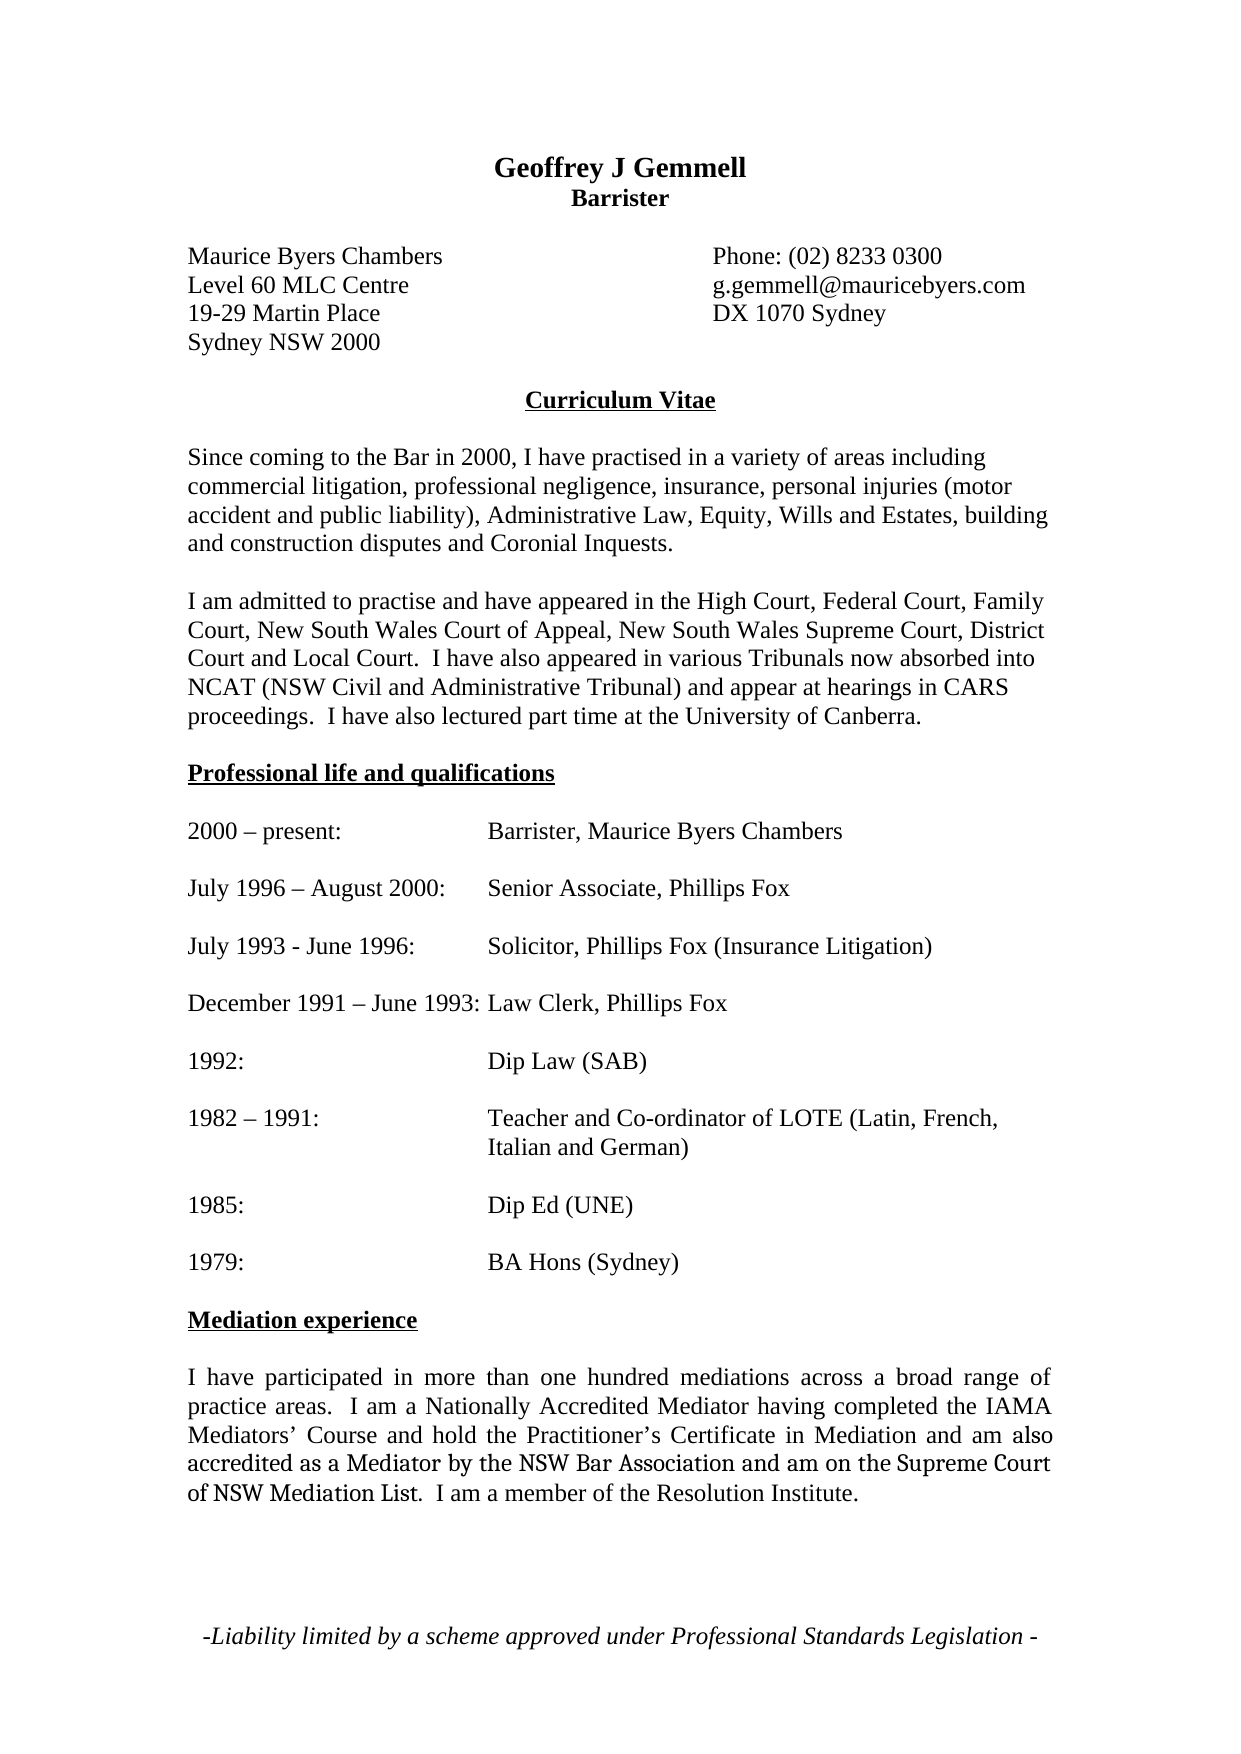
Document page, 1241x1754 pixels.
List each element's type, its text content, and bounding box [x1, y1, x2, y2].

text Mediation experience [187, 1305, 1053, 1333]
text 1982 – 1991: Teacher and Co-ordinator of LOTE (Latin, French, Italian and German) [187, 1103, 1053, 1161]
text July 1993 - June 1996: Solicitor, Phillips Fox (Insurance Litigation) [187, 931, 1053, 960]
text 1985: Dip Ed (UNE) [187, 1190, 1053, 1218]
text Sydney NSW 2000 [187, 327, 1053, 356]
text Professional life and qualifications [187, 758, 1053, 787]
text Curriculum Vitae [187, 385, 1053, 413]
text Level 60 MLC Centre g.gemmell@mauricebyers.com [187, 270, 1053, 298]
text Since coming to the Bar in 2000, I have practised in a variety of areas including commercial litigation, professional negligence, insurance, personal injuries (motor accident and public liability), Administrative Law, Equity, Wills and Estates, building and construction disputes and Coronial Inquests. [187, 442, 1053, 557]
text Maurice Byers Chambers Phone: (02) 8233 0300 [187, 241, 1053, 270]
text December 1991 – June 1993: Law Clerk, Phillips Fox [187, 988, 1053, 1017]
text I am admitted to practise and have appeared in the High Court, Federal Court, Family Court, New South Wales Court of Appeal, New South Wales Supreme Court, District Court and Local Court. I have also appeared in various Tribunals now absorbed into NCAT (NSW Civil and Administrative Tribunal) and appear at hearings in CARS proceedings. I have also lectured part time at the University of Canberra. [187, 586, 1053, 730]
text 2000 – present: Barrister, Maurice Byers Chambers [187, 816, 1053, 845]
text 1979: BA Hons (Sydney) [187, 1247, 1053, 1276]
text 1992: Dip Law (SAB) [187, 1046, 1053, 1075]
text I have participated in more than one hundred mediations across a broad range of practice areas. I am a Nationally Accredited Mediator having completed the IAMA Mediators’ Course and hold the Practitioner’s Certificate in Mediation and am also accredited as a Mediator by the NSW Bar Association and am on the Supreme Court of NSW Mediation List. I am a member of the Resolution Institute. [187, 1362, 1053, 1508]
text July 1996 – August 2000: Senior Associate, Phillips Fox [187, 873, 1053, 902]
subtitle Barrister [187, 183, 1053, 212]
subtitle Geoffrey J Gemmell [187, 150, 1053, 183]
text 19-29 Martin Place DX 1070 Sydney [187, 298, 1053, 327]
